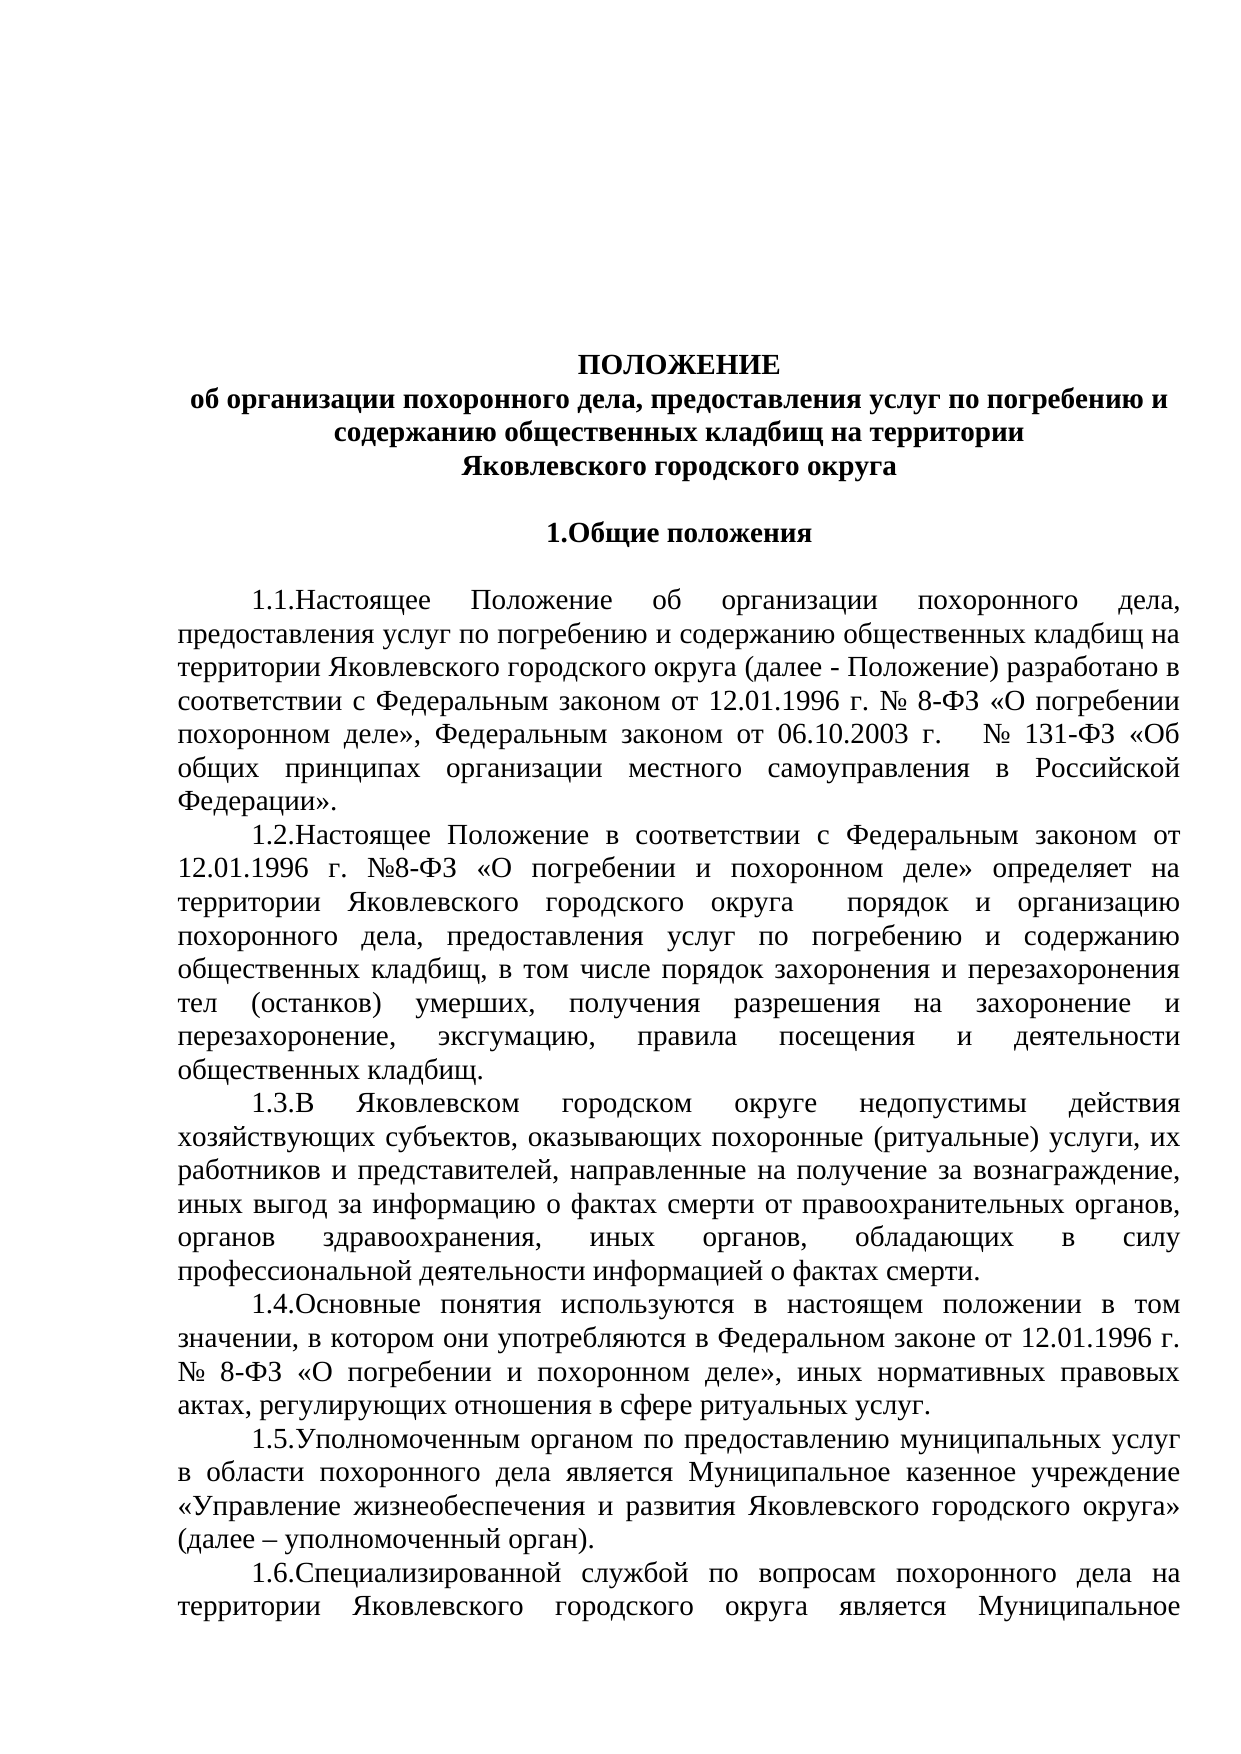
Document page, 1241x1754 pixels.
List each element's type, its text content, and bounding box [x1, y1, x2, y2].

text 1.4.Основные понятия используются в настоящем положении в том значении, в котором они употребляются в Федеральном законе от 12.01.1996 г. № 8-ФЗ «О погребении и похоронном деле», иных нормативных правовых актах, регулирующих отношения в сфере ритуальных услуг. [177, 1287, 1181, 1421]
text 1.3.В Яковлевском городском округе недопустимы действия хозяйствующих субъектов, оказывающих похоронные (ритуальные) услуги, их работников и представителей, направленные на получение за вознаграждение, иных выгод за информацию о фактах смерти от правоохранительных органов, органов здравоохранения, иных органов, обладающих в силу профессиональной деятельности информацией о фактах смерти. [177, 1085, 1181, 1287]
text 1.2.Настоящее Положение в соответствии с Федеральным законом от 12.01.1996 г. №8-ФЗ «О погребении и похоронном деле» определяет на территории Яковлевского городского округа порядок и организацию похоронного дела, предоставления услуг по погребению и содержанию общественных кладбищ, в том числе порядок захоронения и перезахоронения тел (останков) умерших, получения разрешения на захоронение и перезахоронение, эксгумацию, правила посещения и деятельности общественных кладбищ. [177, 817, 1181, 1085]
text 1.5.Уполномоченным органом по предоставлению муниципальных услуг в области похоронного дела является Муниципальное казенное учреждение «Управление жизнеобеспечения и развития Яковлевского городского округа» (далее – уполномоченный орган). [177, 1421, 1181, 1555]
text 1.Общие положения [177, 515, 1181, 549]
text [177, 1555, 1181, 1622]
text ПОЛОЖЕНИЕ [177, 347, 1181, 381]
text об организации похоронного дела, предоставления услуг по погребению и содержанию общественных кладбищ на территории [177, 381, 1181, 448]
text 1.1.Настоящее Положение об организации похоронного дела, предоставления услуг по погребению и содержанию общественных кладбищ на территории Яковлевского городского округа (далее - Положение) разработано в соответствии с Федеральным законом от 12.01.1996 г. № 8-ФЗ «О погребении похоронном деле», Федеральным законом от 06.10.2003 г. № 131-ФЗ «Об общих принципах организации местного самоуправления в Российской Федерации». [177, 582, 1181, 817]
text Яковлевского городского округа [177, 448, 1181, 482]
